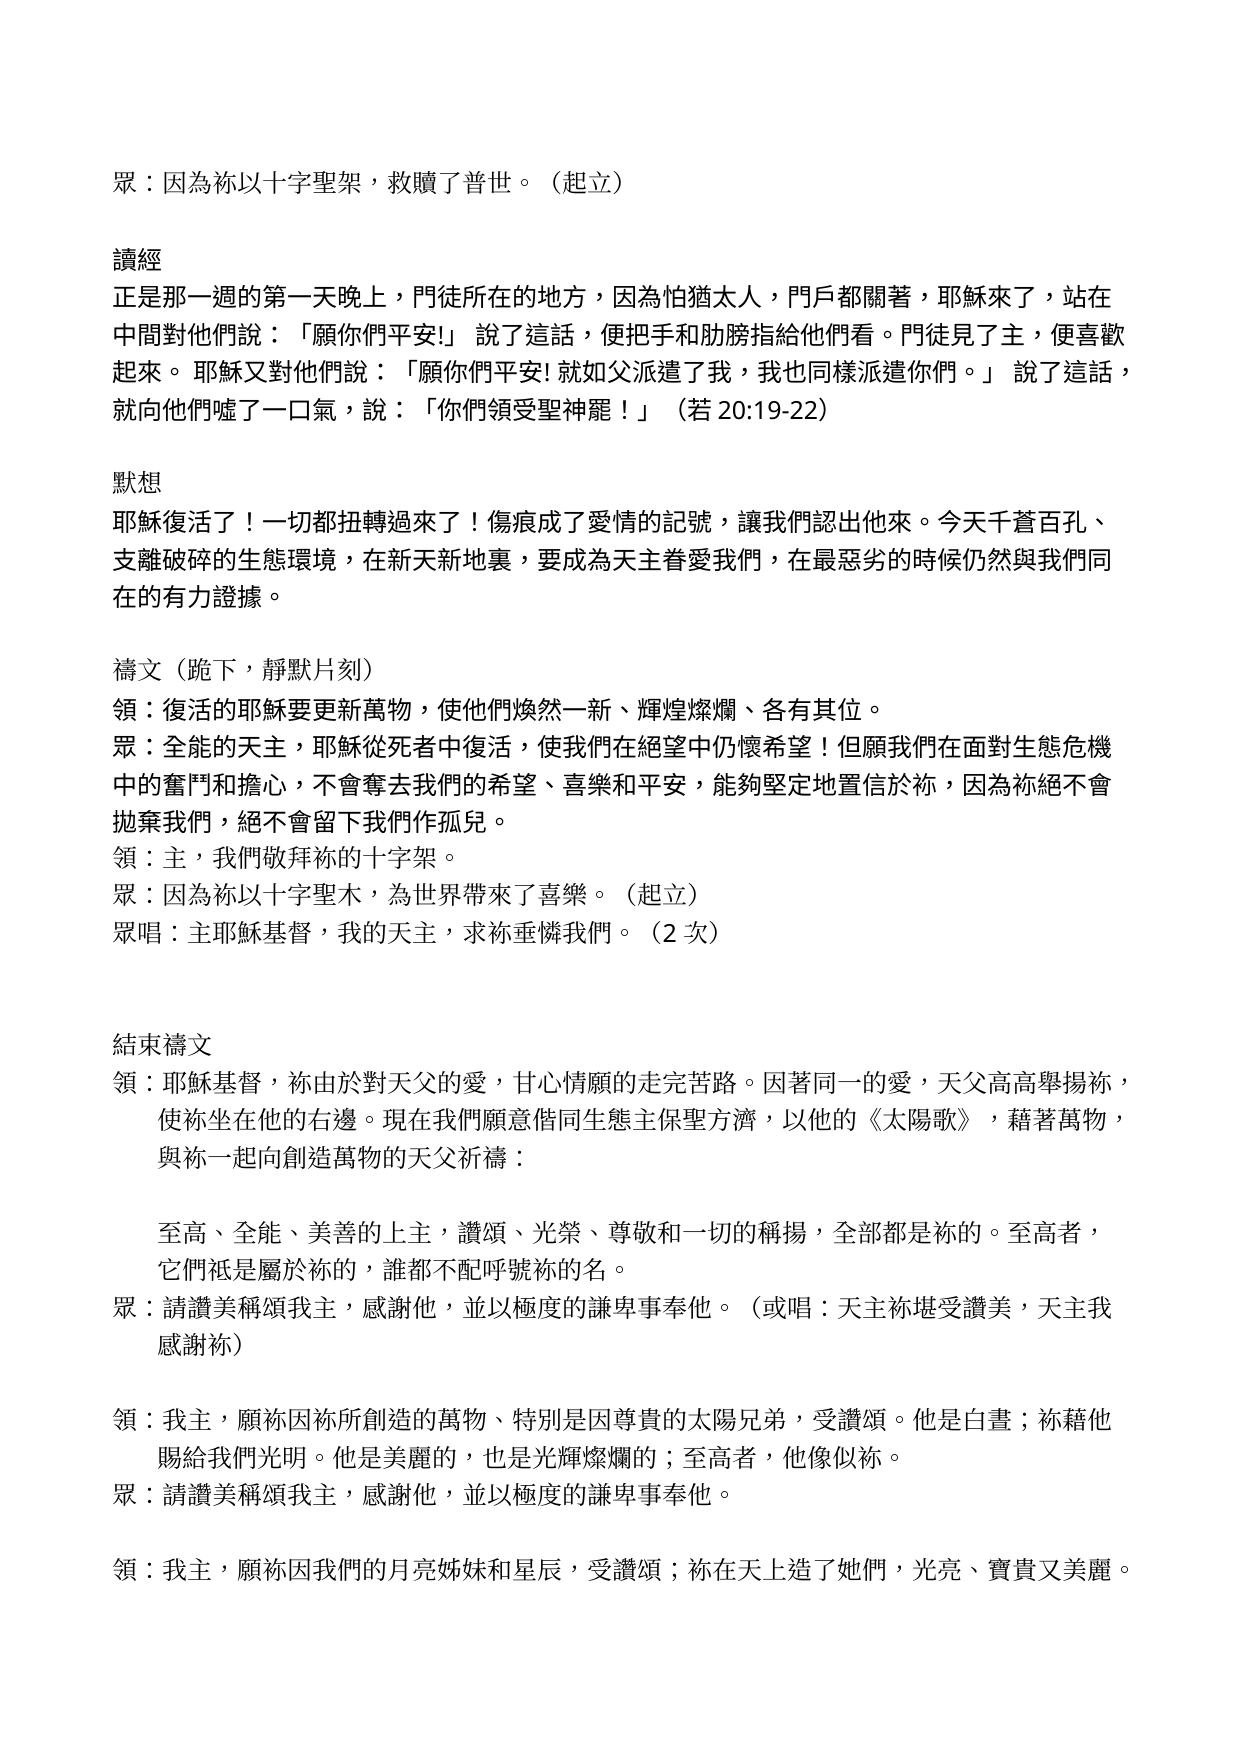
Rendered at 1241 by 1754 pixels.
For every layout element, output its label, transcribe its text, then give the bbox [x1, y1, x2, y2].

text 眾唱：主耶穌基督，我的天主，求袮垂憐我們。（2 次） [112, 914, 1128, 952]
text 禱文（跪下，靜默片刻） [112, 652, 1128, 689]
text 正是那一週的第一天晚上，門徒所在的地方，因為怕猶太人，門戶都關著，耶穌來了，站在中間對他們說：「願你們平安!」 說了這話，便把手和肋膀指給他們看。門徒見了主，便喜歡起來。 耶穌又對他們說：「願你們平安! 就如父派遣了我，我也同樣派遣你們。」 說了這話，就向他們噓了一口氣，說：「你們領受聖神罷！」（若20:19-22） [112, 277, 1128, 427]
text 眾：因為袮以十字聖木，為世界帶來了喜樂。（起立） [112, 877, 1128, 914]
text 領：復活的耶穌要更新萬物，使他們煥然一新、輝煌燦爛、各有其位。 [112, 689, 1128, 727]
text 眾：全能的天主，耶穌從死者中復活，使我們在絕望中仍懷希望！但願我們在面對生態危機中的奮鬥和擔心，不會奪去我們的希望、喜樂和平安，能夠堅定地置信於袮，因為袮絕不會拋棄我們，絕不會留下我們作孤兒。 [112, 727, 1128, 839]
text 耶穌復活了！一切都扭轉過來了！傷痕成了愛情的記號，讓我們認出他來。今天千蒼百孔、支離破碎的生態環境，在新天新地裏，要成為天主眷愛我們，在最惡劣的時候仍然與我們同在的有力證據。 [112, 502, 1128, 614]
text 眾：因為袮以十字聖架，救贖了普世。（起立） [112, 164, 1128, 202]
text 默想 [112, 464, 1128, 502]
text 至高、全能、美善的上主，讚頌、光榮、尊敬和一切的稱揚，全部都是袮的。至高者，它們祗是屬於袮的，誰都不配呼號袮的名。 [157, 1214, 1128, 1289]
text 領：耶穌基督，袮由於對天父的愛，甘心情願的走完苦路。因著同一的愛，天父高高舉揚袮，使袮坐在他的右邊。現在我們願意偕同生態主保聖方濟，以他的《太陽歌》，藉著萬物，與袮一起向創造萬物的天父祈禱： [112, 1064, 1128, 1177]
text 眾：請讚美稱頌我主，感謝他，並以極度的謙卑事奉他。 [112, 1477, 1128, 1514]
text 結束禱文 [112, 1027, 1128, 1064]
text 讀經 [112, 239, 1128, 277]
text 眾：請讚美稱頌我主，感謝他，並以極度的謙卑事奉他。（或唱：天主袮堪受讚美，天主我感謝袮） [112, 1289, 1128, 1364]
text 領：主，我們敬拜袮的十字架。 [112, 839, 1128, 877]
text 領：我主，願袮因袮所創造的萬物、特別是因尊貴的太陽兄弟，受讚頌。他是白晝；袮藉他賜給我們光明。他是美麗的，也是光輝燦爛的；至高者，他像似袮。 [112, 1402, 1128, 1477]
text 領：我主，願袮因我們的月亮姊妹和星辰，受讚頌；袮在天上造了她們，光亮、寶貴又美麗。 [112, 1552, 1128, 1589]
